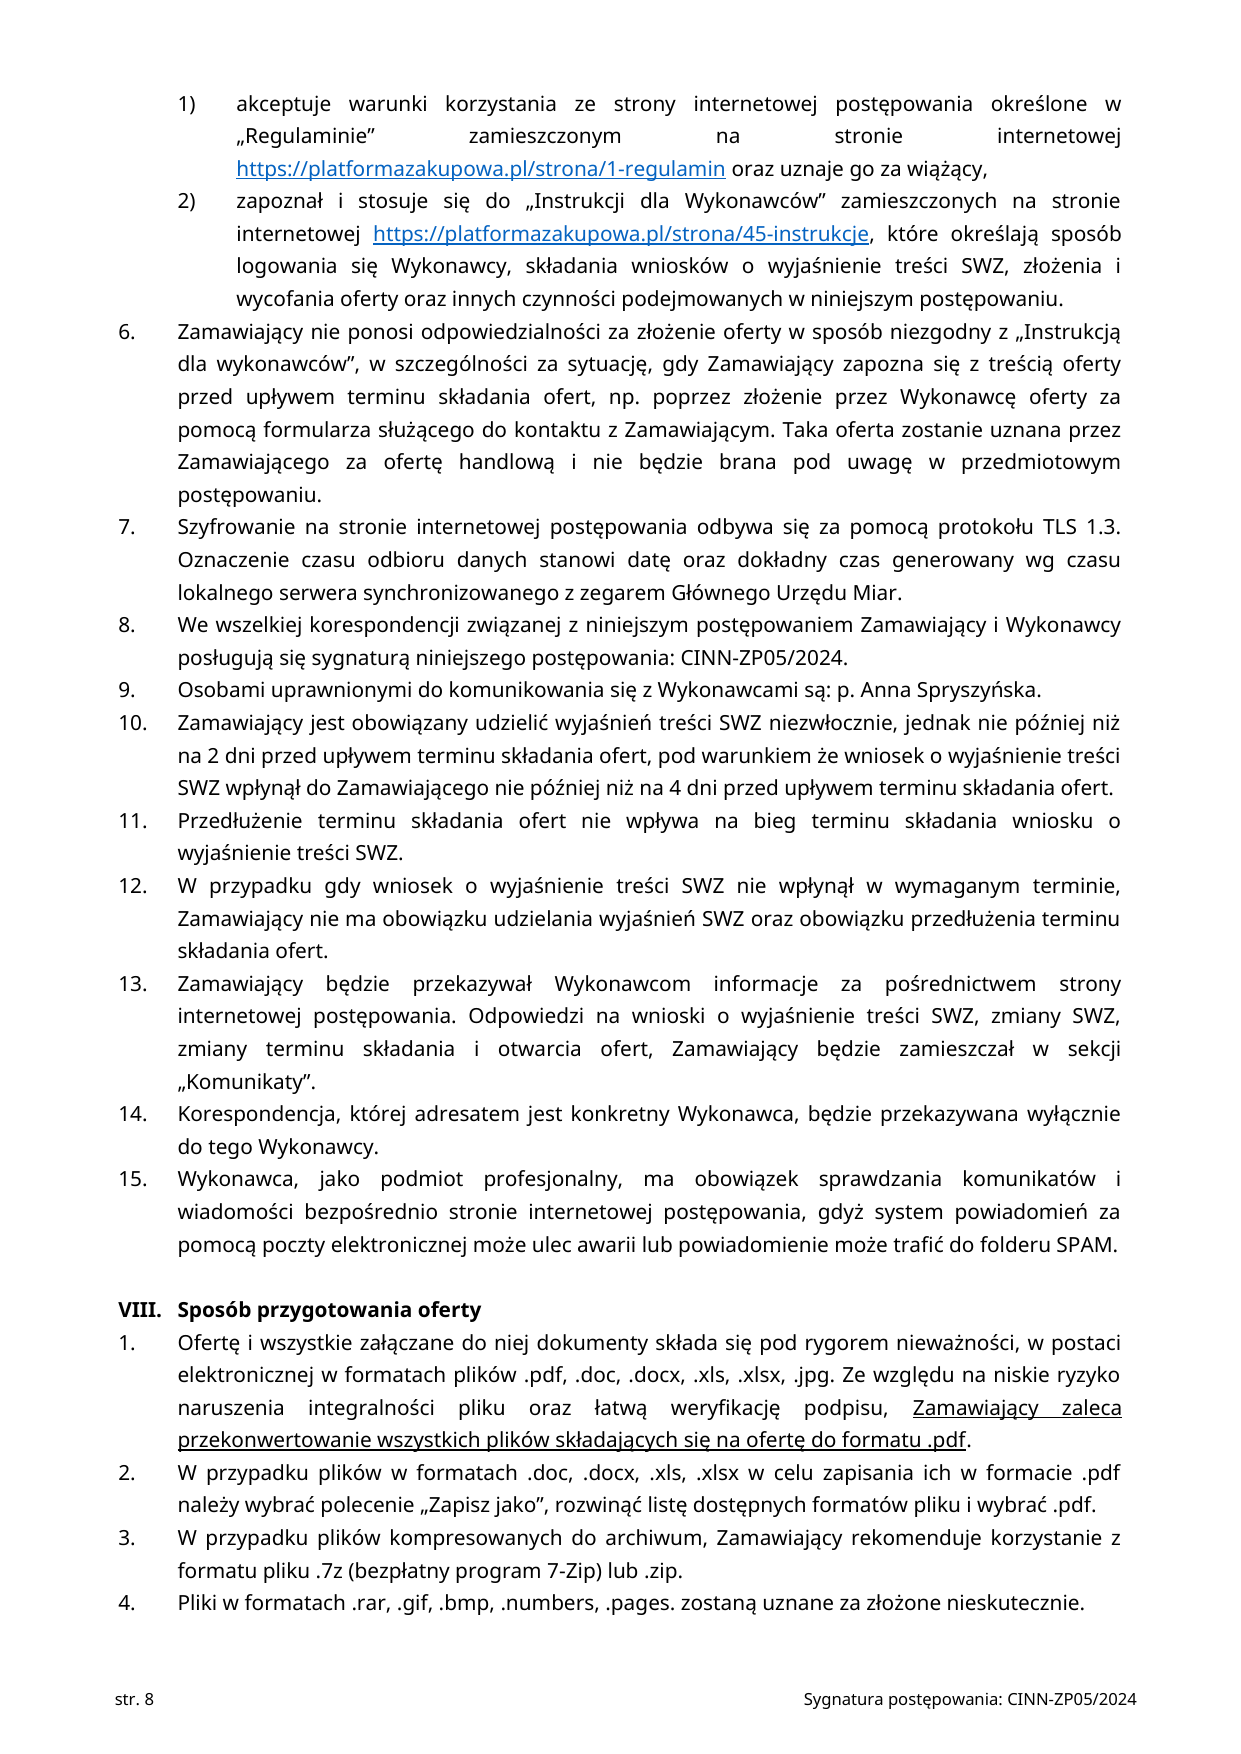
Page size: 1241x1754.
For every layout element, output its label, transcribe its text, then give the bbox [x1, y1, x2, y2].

list akceptuje warunki korzystania ze strony internetowej postępowania określone w „Regulaminie” zamieszczonym na stronie internetowej https://platformazakupowa.pl/strona/1-regulamin oraz uznaje go za wiążący, [177, 89, 1122, 182]
list zapoznał i stosuje się do „Instrukcji dla Wykonawców” zamieszczonych na stronie internetowej https://platformazakupowa.pl/strona/45-instrukcje, które określają sposób logowania się Wykonawcy, składania wniosków o wyjaśnienie treści SWZ, złożenia i wycofania oferty oraz innych czynności podejmowanych w niniejszym postępowaniu. [177, 186, 1122, 313]
list W przypadku gdy wniosek o wyjaśnienie treści SWZ nie wpłynął w wymaganym terminie, Zamawiający nie ma obowiązku udzielania wyjaśnień SWZ oraz obowiązku przedłużenia terminu składania ofert. [118, 871, 1122, 965]
list Sposób przygotowania oferty [118, 1295, 1122, 1323]
list Korespondencja, której adresatem jest konkretny Wykonawca, będzie przekazywana wyłącznie do tego Wykonawcy. [118, 1099, 1122, 1160]
list Szyfrowanie na stronie internetowej postępowania odbywa się za pomocą protokołu TLS 1.3. Oznaczenie czasu odbioru danych stanowi datę oraz dokładny czas generowany wg czasu lokalnego serwera synchronizowanego z zegarem Głównego Urzędu Miar. [118, 512, 1122, 606]
list We wszelkiej korespondencji związanej z niniejszym postępowaniem Zamawiający i Wykonawcy posługują się sygnaturą niniejszego postępowania: CINN-ZP05/2024. [118, 610, 1122, 671]
list Osobami uprawnionymi do komunikowania się z Wykonawcami są: p. Anna Spryszyńska. [118, 676, 1122, 704]
list Ofertę i wszystkie załączane do niej dokumenty składa się pod rygorem nieważności, w postaci elektronicznej w formatach plików .pdf, .doc, .docx, .xls, .xlsx, .jpg. Ze względu na niskie ryzyko naruszenia integralności pliku oraz łatwą weryfikację podpisu, Zamawiający zaleca przekonwertowanie wszystkich plików składających się na ofertę do formatu .pdf. [118, 1328, 1122, 1454]
list W przypadku plików kompresowanych do archiwum, Zamawiający rekomenduje korzystanie z formatu pliku .7z (bezpłatny program 7-Zip) lub .zip. [118, 1523, 1122, 1584]
list Zamawiający będzie przekazywał Wykonawcom informacje za pośrednictwem strony internetowej postępowania. Odpowiedzi na wnioski o wyjaśnienie treści SWZ, zmiany SWZ, zmiany terminu składania i otwarcia ofert, Zamawiający będzie zamieszczał w sekcji „Komunikaty”. [118, 969, 1122, 1095]
list Zamawiający nie ponosi odpowiedzialności za złożenie oferty w sposób niezgodny z „Instrukcją dla wykonawców”, w szczególności za sytuację, gdy Zamawiający zapozna się z treścią oferty przed upływem terminu składania ofert, np. poprzez złożenie przez Wykonawcę oferty za pomocą formularza służącego do kontaktu z Zamawiającym. Taka oferta zostanie uznana przez Zamawiającego za ofertę handlową i nie będzie brana pod uwagę w przedmiotowym postępowaniu. [118, 317, 1122, 508]
list Wykonawca, jako podmiot profesjonalny, ma obowiązek sprawdzania komunikatów i wiadomości bezpośrednio stronie internetowej postępowania, gdyż system powiadomień za pomocą poczty elektronicznej może ulec awarii lub powiadomienie może trafić do folderu SPAM. [118, 1164, 1122, 1258]
list W przypadku plików w formatach .doc, .docx, .xls, .xlsx w celu zapisania ich w formacie .pdf należy wybrać polecenie „Zapisz jako”, rozwinąć listę dostępnych formatów pliku i wybrać .pdf. [118, 1458, 1122, 1519]
list Pliki w formatach .rar, .gif, .bmp, .numbers, .pages. zostaną uznane za złożone nieskutecznie. [118, 1588, 1122, 1617]
list Zamawiający jest obowiązany udzielić wyjaśnień treści SWZ niezwłocznie, jednak nie później niż na 2 dni przed upływem terminu składania ofert, pod warunkiem że wniosek o wyjaśnienie treści SWZ wpłynął do Zamawiającego nie później niż na 4 dni przed upływem terminu składania ofert. [118, 708, 1122, 802]
list Przedłużenie terminu składania ofert nie wpływa na bieg terminu składania wniosku o wyjaśnienie treści SWZ. [118, 806, 1122, 867]
